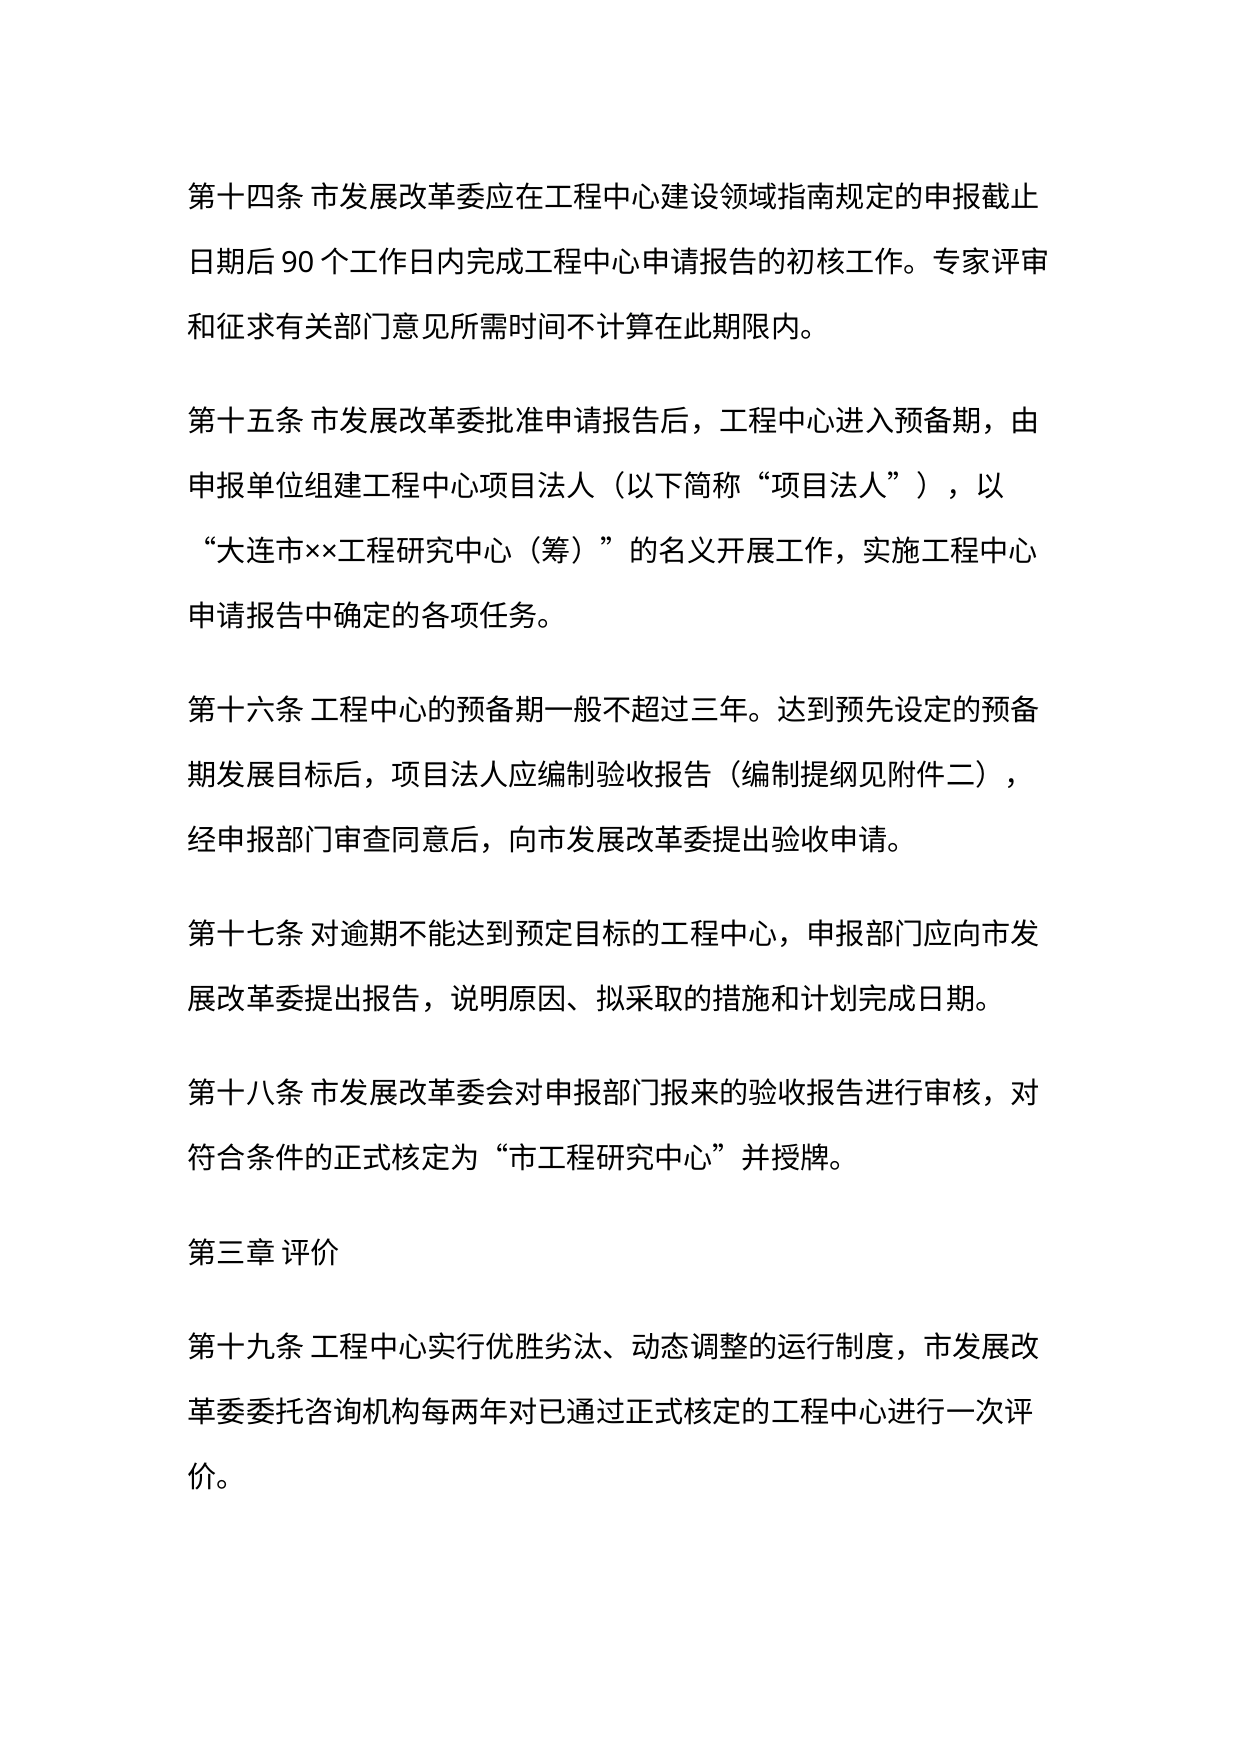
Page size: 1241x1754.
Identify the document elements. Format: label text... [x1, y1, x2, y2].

text 第三章 评价 [187, 1218, 1053, 1283]
text 第十五条 市发展改革委批准申请报告后，工程中心进入预备期，由申报单位组建工程中心项目法人（以下简称“项目法人”），以“大连市××工程研究中心（筹）”的名义开展工作，实施工程中心申请报告中确定的各项任务。 [187, 386, 1053, 646]
text 第十八条 市发展改革委会对申报部门报来的验收报告进行审核，对符合条件的正式核定为“市工程研究中心”并授牌。 [187, 1059, 1053, 1189]
text 第十四条 市发展改革委应在工程中心建设领域指南规定的申报截止日期后90个工作日内完成工程中心申请报告的初核工作。专家评审和征求有关部门意见所需时间不计算在此期限内。 [187, 162, 1053, 357]
text 第十六条 工程中心的预备期一般不超过三年。达到预先设定的预备期发展目标后，项目法人应编制验收报告（编制提纲见附件二），经申报部门审查同意后，向市发展改革委提出验收申请。 [187, 675, 1053, 870]
text 第十九条 工程中心实行优胜劣汰、动态调整的运行制度，市发展改革委委托咨询机构每两年对已通过正式核定的工程中心进行一次评价。 [187, 1312, 1053, 1507]
text 第十七条 对逾期不能达到预定目标的工程中心，申报部门应向市发展改革委提出报告，说明原因、拟采取的措施和计划完成日期。 [187, 899, 1053, 1029]
